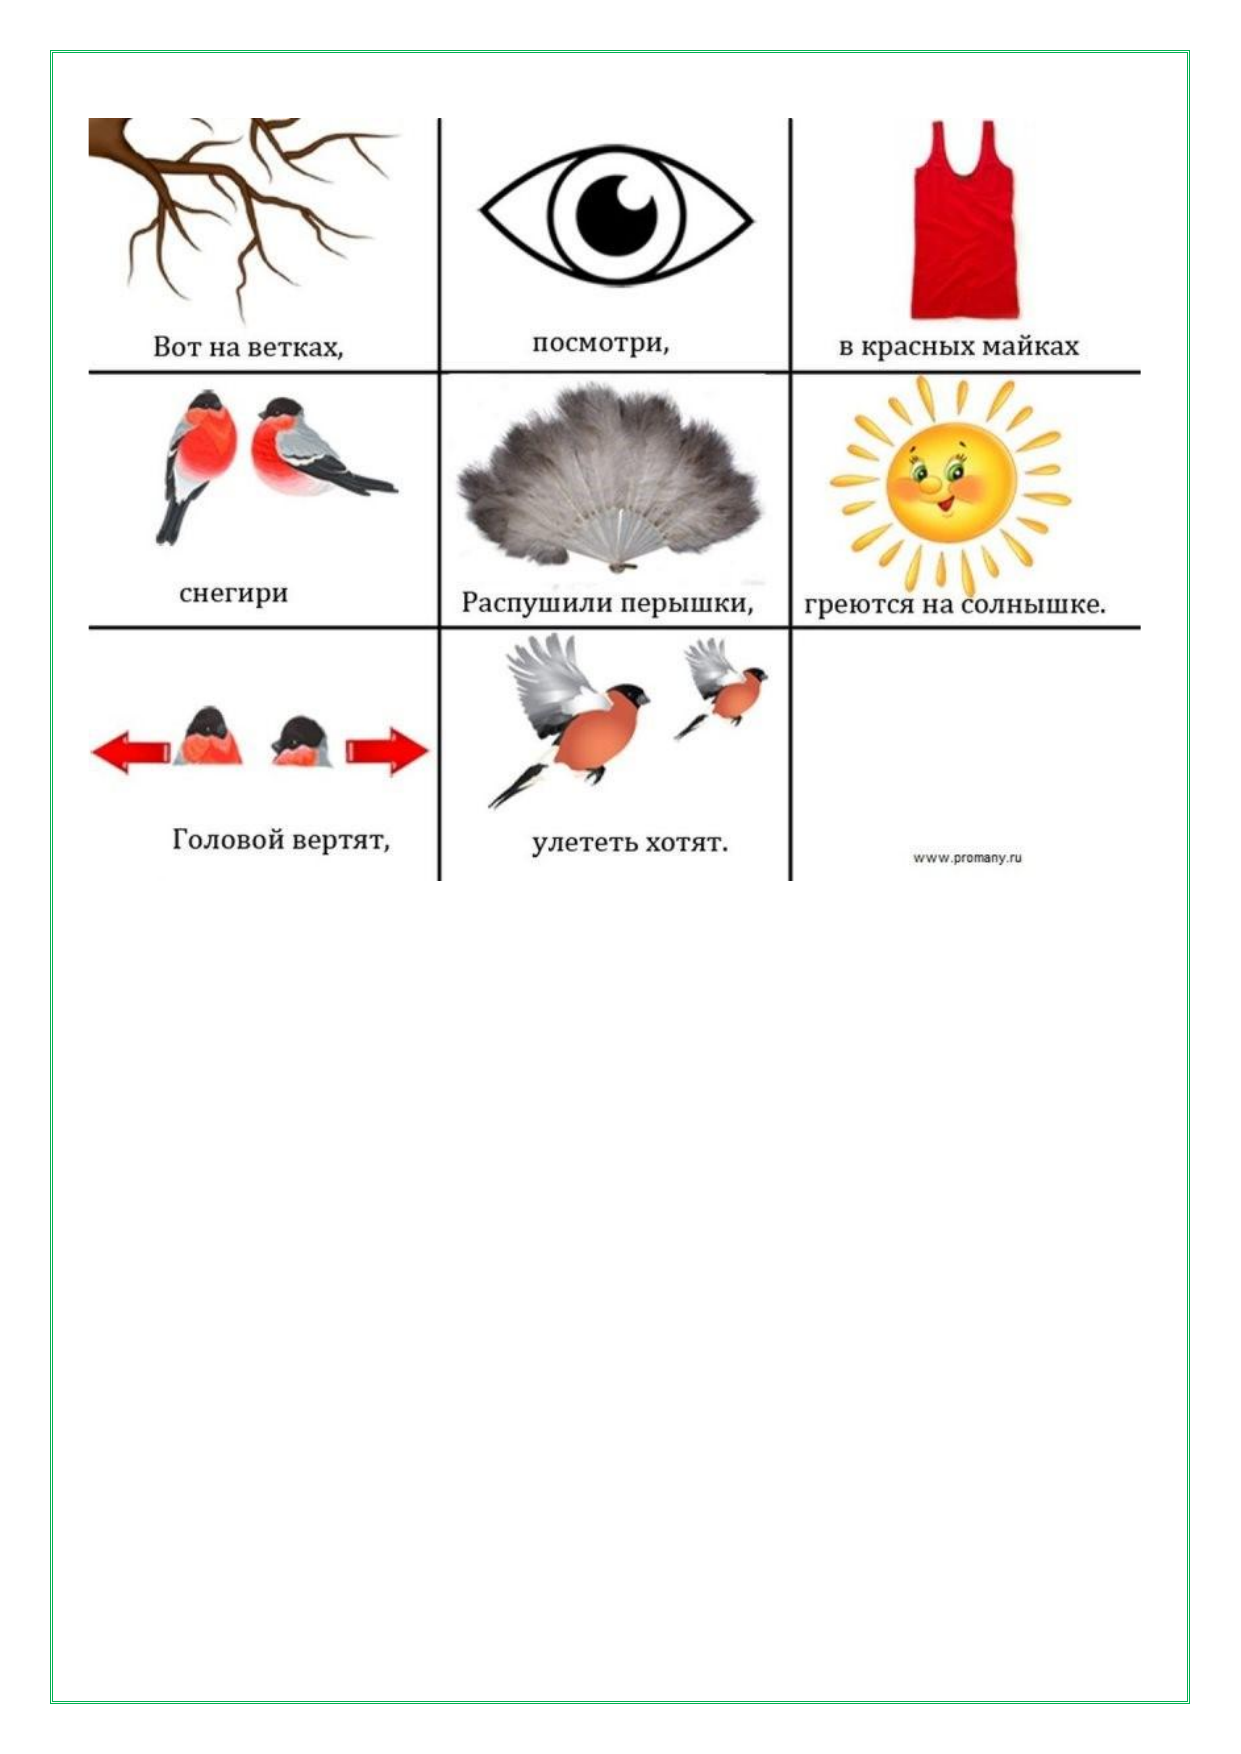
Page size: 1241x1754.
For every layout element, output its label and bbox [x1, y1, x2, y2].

picture [88, 118, 1141, 881]
